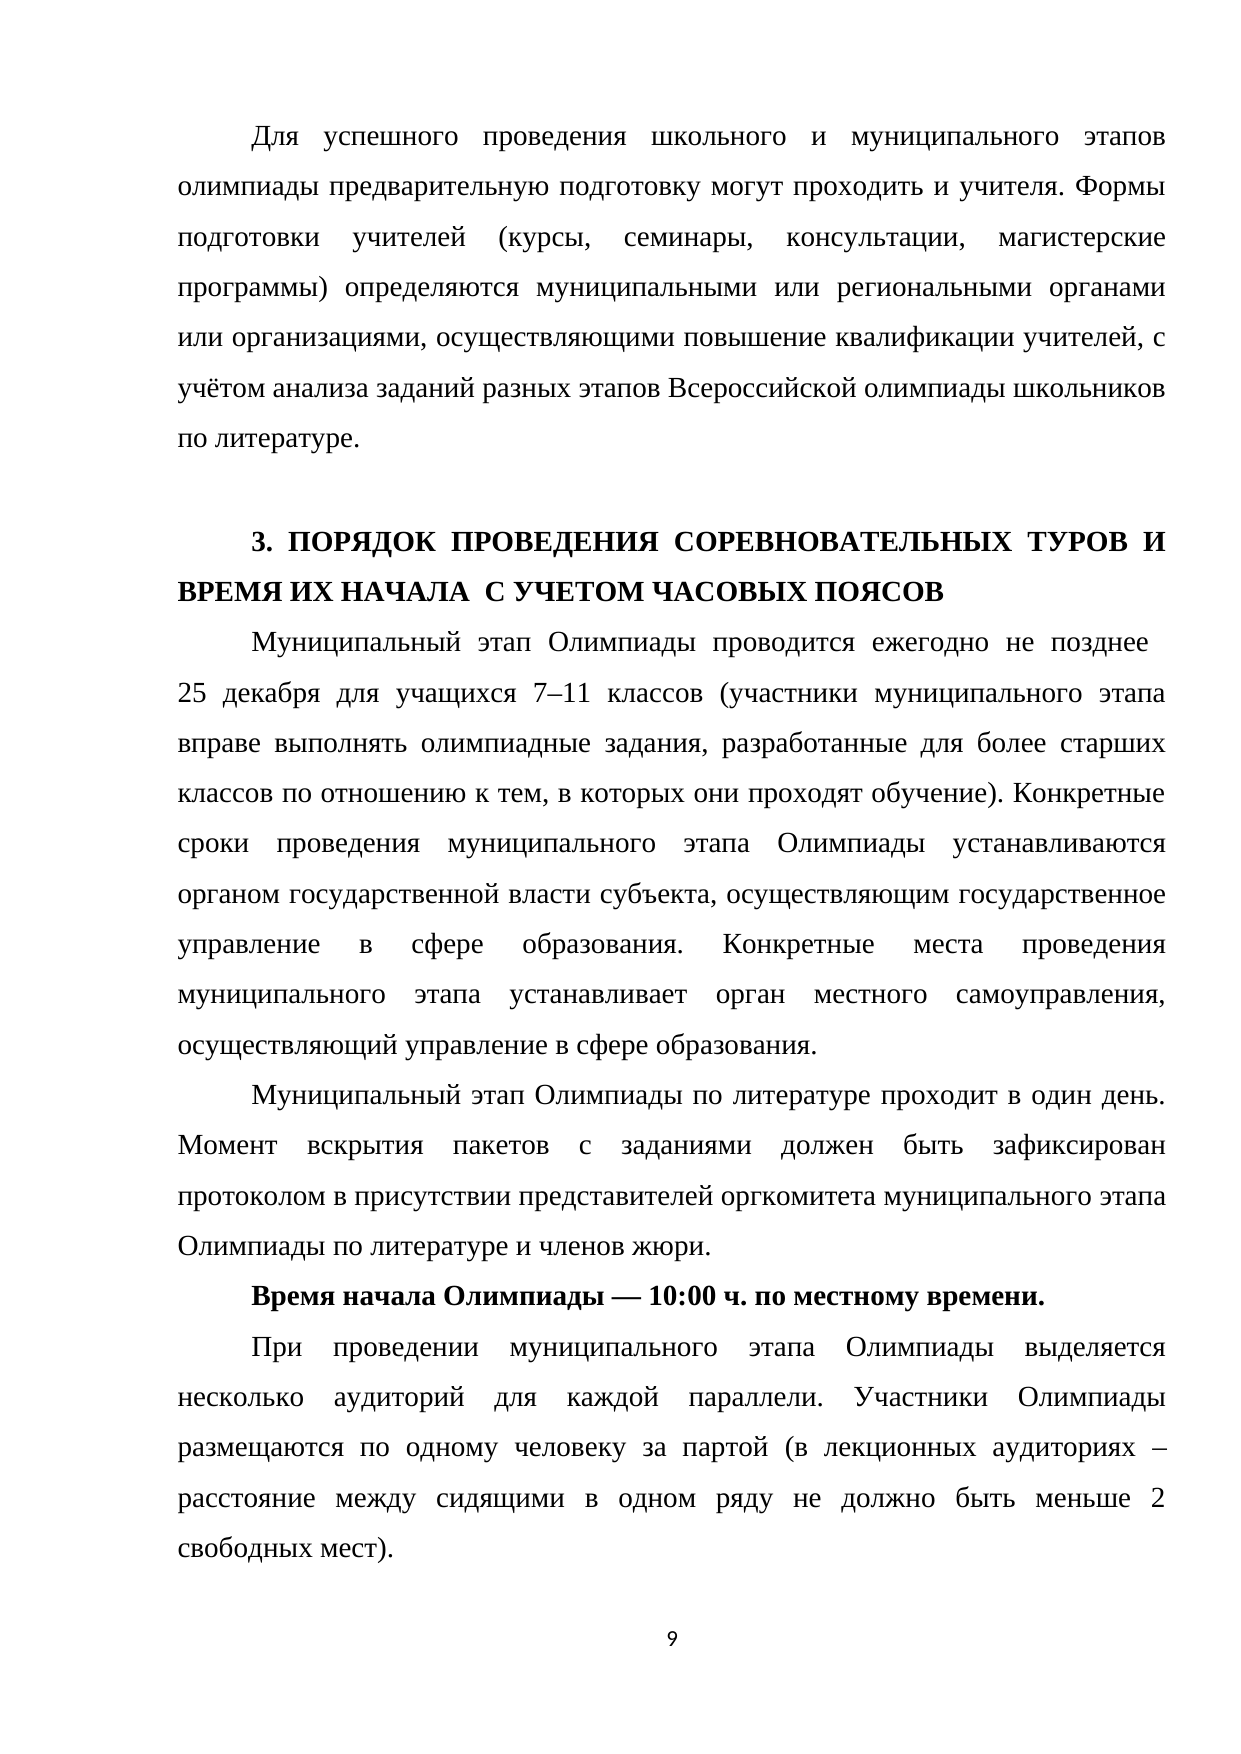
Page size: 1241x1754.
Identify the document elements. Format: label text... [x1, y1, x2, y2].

text Муниципальный этап Олимпиады проводится ежегодно не позднее 25 декабря для учащихся 7–11 классов (участники муниципального этапа вправе выполнять олимпиадные задания, разработанные для более старших классов по отношению к тем, в которых они проходят обучение). Конкретные сроки проведения муниципального этапа Олимпиады устанавливаются органом государственной власти субъекта, осуществляющим государственное управление в сфере образования. Конкретные места проведения муниципального этапа устанавливает орган местного самоуправления, осуществляющий управление в сфере образования. [177, 624, 1167, 1060]
text При проведении муниципального этапа Олимпиады выделяется несколько аудиторий для каждой параллели. Участники Олимпиады размещаются по одному человеку за партой (в лекционных аудиториях – расстояние между сидящими в одном ряду не должно быть меньше 2 свободных мест). [177, 1329, 1167, 1563]
text Время начала Олимпиады — 10:00 ч. по местному времени. [177, 1278, 1167, 1312]
subtitle 3. ПОРЯДОК ПРОВЕДЕНИЯ СОРЕВНОВАТЕЛЬНЫХ ТУРОВ И ВРЕМЯ ИХ НАЧАЛА С УЧЕТОМ ЧАСОВЫХ ПОЯСОВ [177, 524, 1167, 608]
text Муниципальный этап Олимпиады по литературе проходит в один день. Момент вскрытия пакетов с заданиями должен быть зафиксирован протоколом в присутствии представителей оргкомитета муниципального этапа Олимпиады по литературе и членов жюри. [177, 1077, 1167, 1262]
list Для успешного проведения школьного и муниципального этапов олимпиады предварительную подготовку могут проходить и учителя. Формы подготовки учителей (курсы, семинары, консультации, магистерские программы) определяются муниципальными или региональными органами или организациями, осуществляющими повышение квалификации учителей, с учётом анализа заданий разных этапов Всероссийской олимпиады школьников по литературе. [177, 118, 1167, 453]
